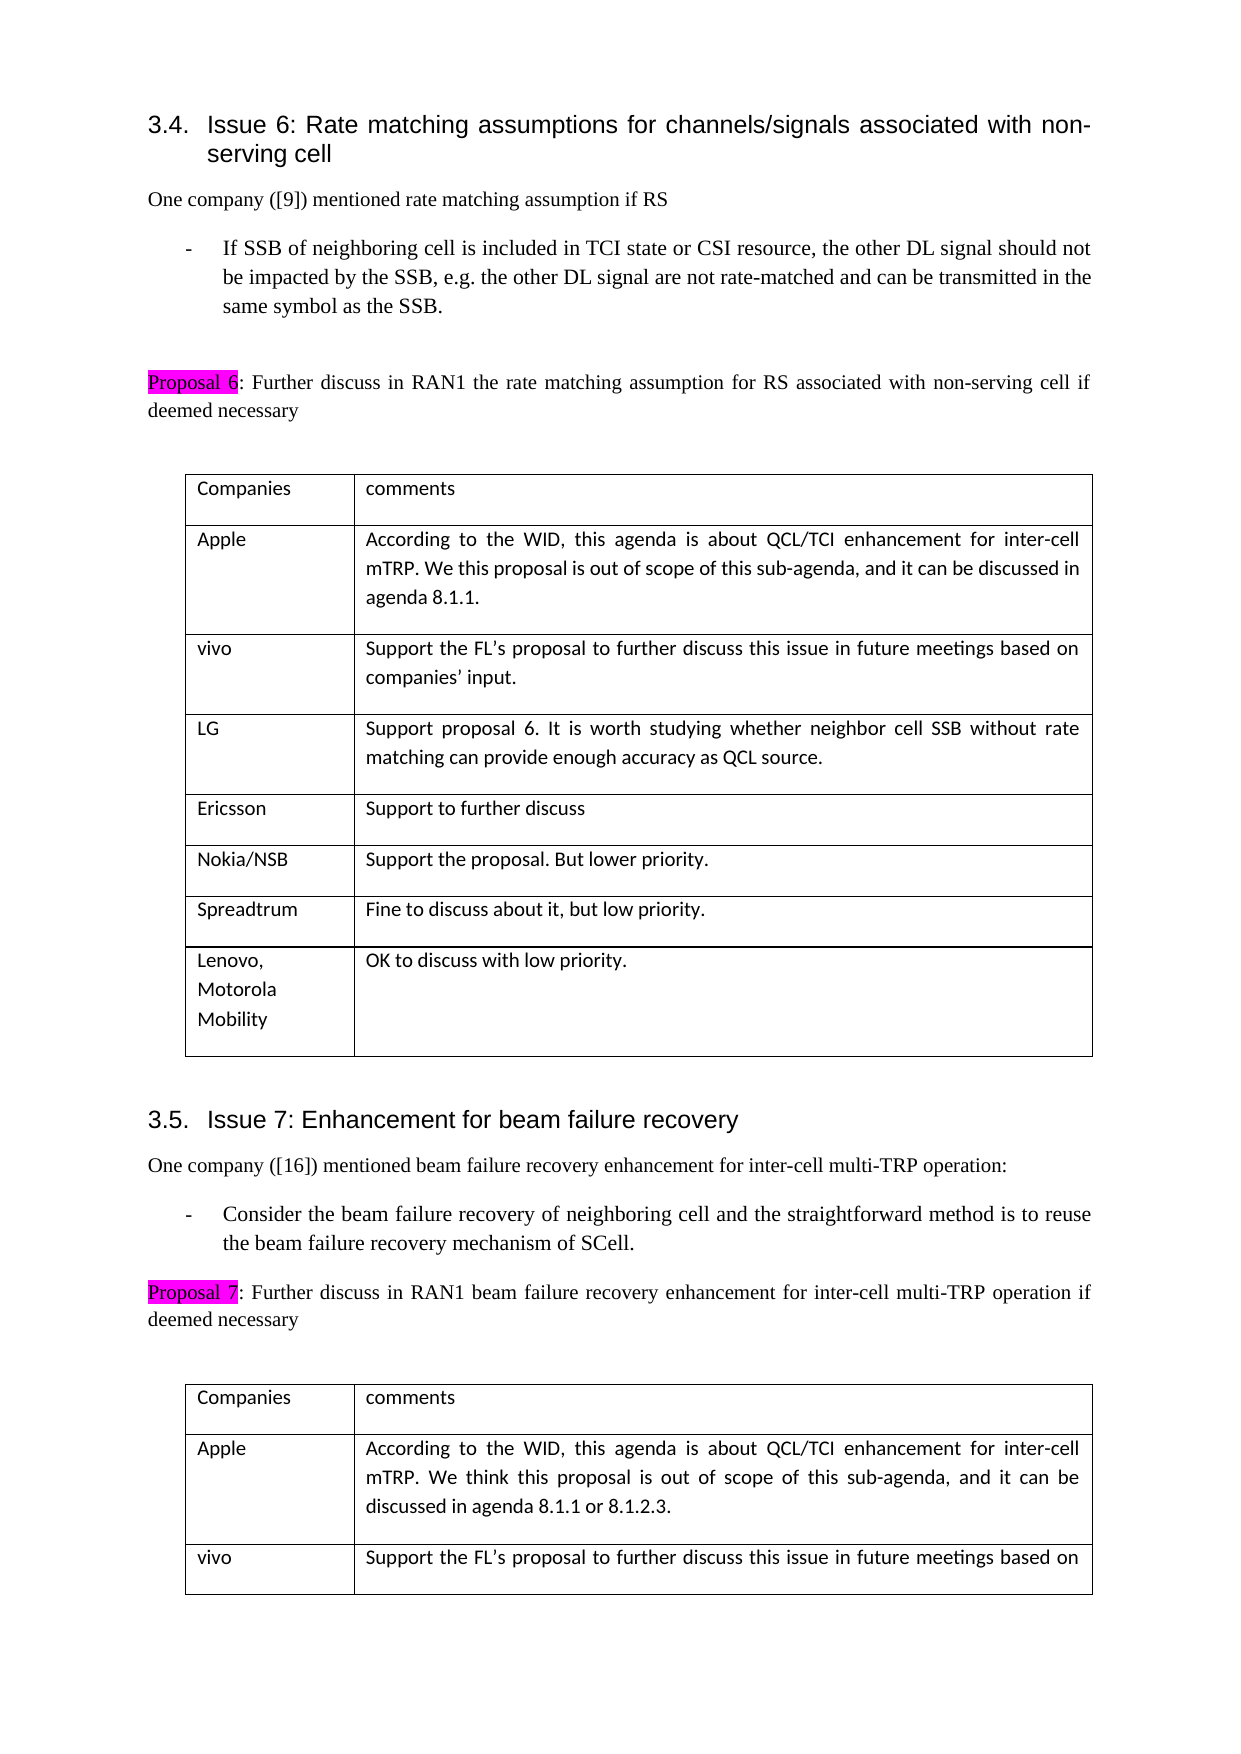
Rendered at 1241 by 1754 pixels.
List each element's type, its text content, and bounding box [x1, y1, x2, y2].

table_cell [355, 1545, 1092, 1594]
table_header Companies [186, 1385, 354, 1434]
table_cell Support the FL’s proposal to further discuss this issue in future meetings based on companies’ input. [355, 635, 1092, 714]
text One company ([9]) mentioned rate matching assumption if RS [148, 187, 1092, 211]
title Issue 7: Enhancement for beam failure recovery [148, 1105, 1092, 1134]
table_cell vivo [186, 1545, 354, 1594]
text Proposal 7: Further discuss in RAN1 beam failure recovery enhancement for inter-cell multi-TRP operation if deemed necessary [148, 1280, 1092, 1331]
table_cell vivo [186, 635, 354, 714]
table_header comments [355, 1385, 1092, 1434]
table_cell According to the WID, this agenda is about QCL/TCI enhancement for inter-cell mTRP. We think this proposal is out of scope of this sub-agenda, and it can be discussed in agenda 8.1.1 or 8.1.2.3. [355, 1435, 1092, 1543]
table_cell Support to further discuss [355, 795, 1092, 845]
table_cell Apple [186, 526, 354, 634]
table_cell Apple [186, 1435, 354, 1543]
table_cell Support the proposal. But lower priority. [355, 846, 1092, 896]
table_cell According to the WID, this agenda is about QCL/TCI enhancement for inter-cell mTRP. We this proposal is out of scope of this sub-agenda, and it can be discussed in agenda 8.1.1. [355, 526, 1092, 634]
list If SSB of neighboring cell is included in TCI state or CSI resource, the other DL signal should not be impacted by the SSB, e.g. the other DL signal are not rate-matched and can be transmitted in the same symbol as the SSB. [185, 235, 1092, 318]
table_cell Lenovo, Motorola Mobility [186, 948, 354, 1056]
title Issue 6: Rate matching assumptions for channels/signals associated with non-serving cell [148, 110, 1092, 168]
list Consider the beam failure recovery of neighboring cell and the straightforward method is to reuse the beam failure recovery mechanism of SCell. [185, 1201, 1092, 1255]
table_cell Fine to discuss about it, but low priority. [355, 897, 1092, 946]
text Proposal 6: Further discuss in RAN1 the rate matching assumption for RS associated with non-serving cell if deemed necessary [148, 370, 1092, 422]
text One company ([16]) mentioned beam failure recovery enhancement for inter-cell multi-TRP operation: [148, 1153, 1092, 1177]
table_cell Nokia/NSB [186, 846, 354, 896]
table_header comments [355, 475, 1092, 525]
table_cell LG [186, 715, 354, 794]
table_cell Support proposal 6. It is worth studying whether neighbor cell SSB without rate matching can provide enough accuracy as QCL source. [355, 715, 1092, 794]
table_cell Spreadtrum [186, 897, 354, 946]
table_cell Ericsson [186, 795, 354, 845]
table_header Companies [186, 475, 354, 525]
table_cell OK to discuss with low priority. [355, 948, 1092, 1056]
